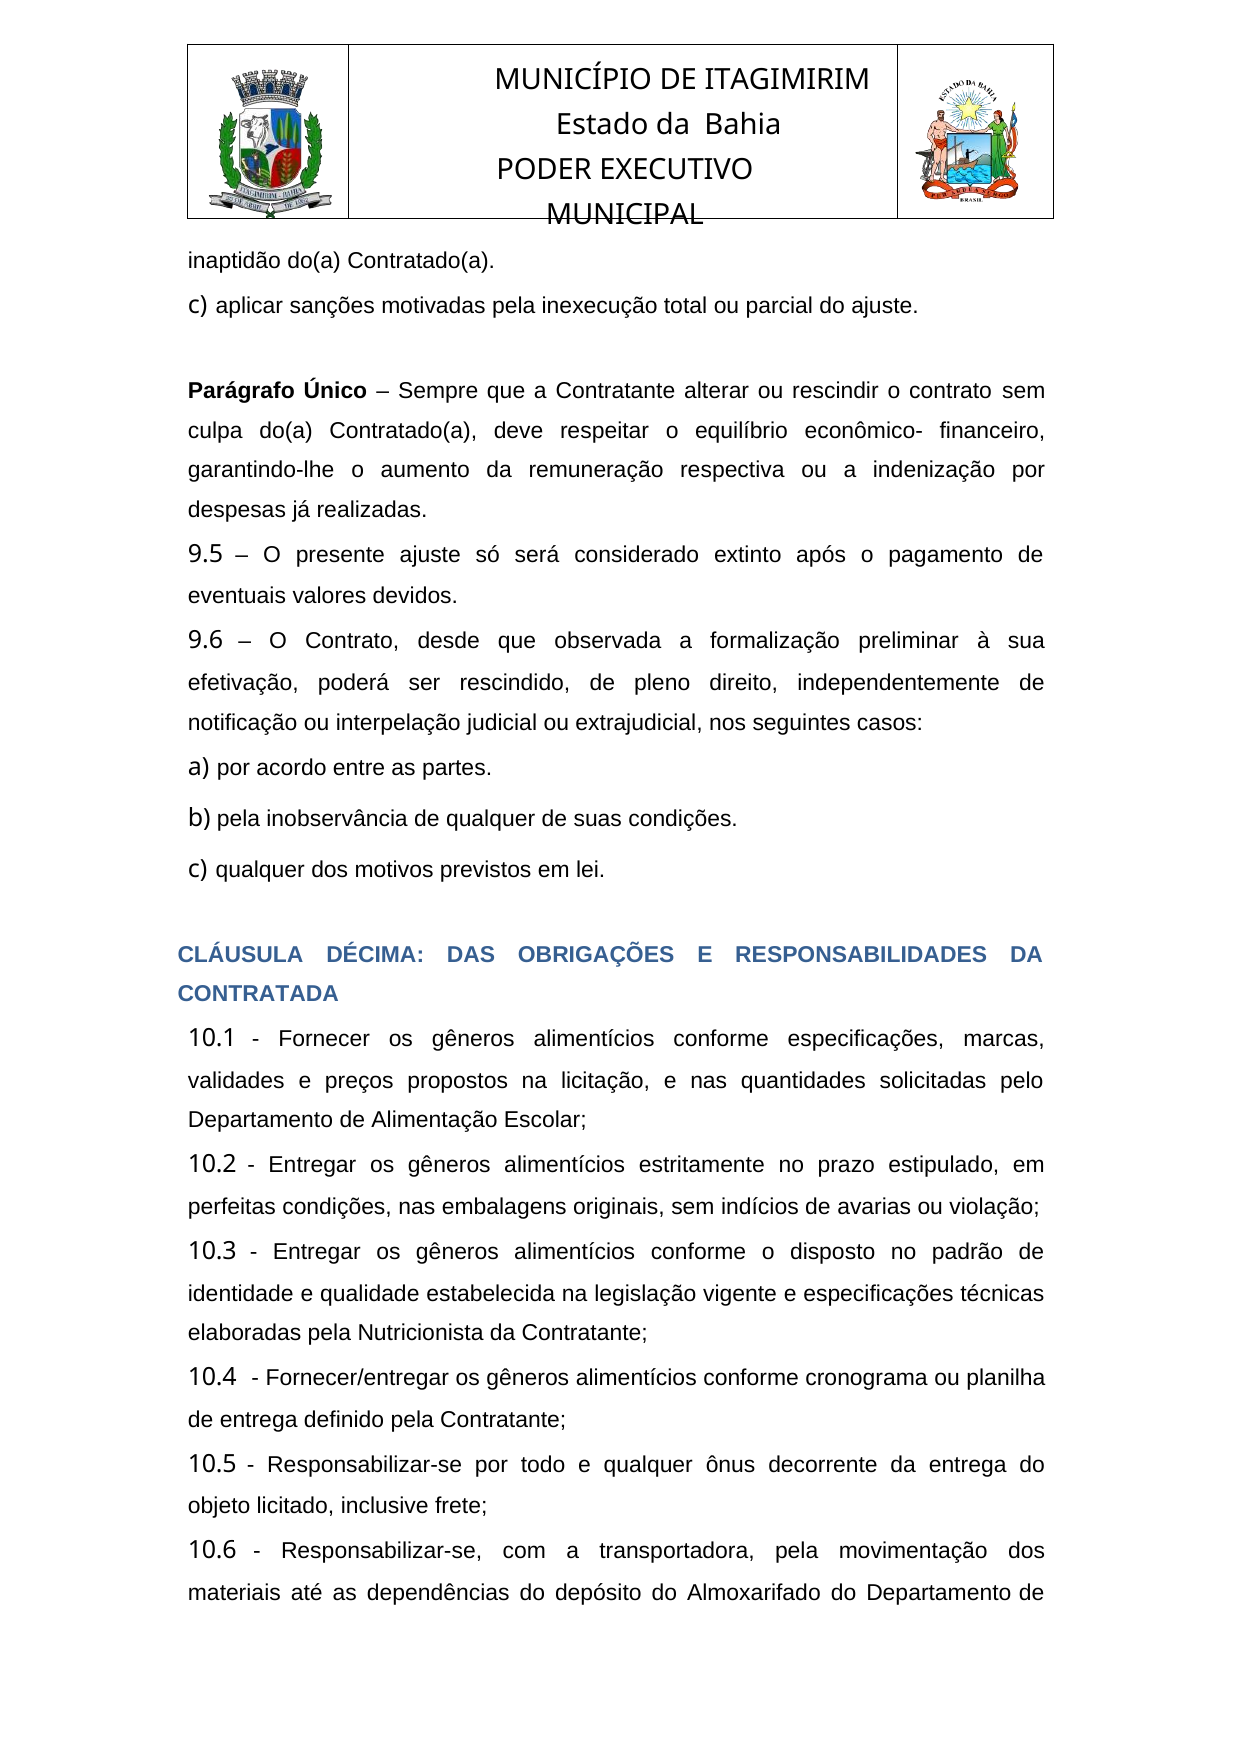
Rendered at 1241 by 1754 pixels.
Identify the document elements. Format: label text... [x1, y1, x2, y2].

picture [208, 69, 332, 218]
list por acordo entre as partes. [188, 748, 1063, 782]
list - Fornecer os gêneros alimentícios conforme especificações, marcas, validades e preços propostos na licitação, e nas quantidades solicitadas pelo Departamento de Alimentação Escolar; [188, 1020, 1044, 1133]
subtitle CLÁUSULA DÉCIMA: DAS OBRIGAÇÕES E RESPONSABILIDADES DA CONTRATADA [177, 941, 1043, 1007]
list - Responsabilizar-se por todo e qualquer ônus decorrente da entrega do objeto licitado, inclusive frete; [188, 1445, 1045, 1519]
list rescindir unilateralmente o contrato, nos casos de infração contratual ou inaptidão do(a) Contratado(a). [188, 247, 1045, 274]
list - Fornecer/entregar os gêneros alimentícios conforme cronograma ou planilha de entrega definido pela Contratante; [188, 1359, 1045, 1432]
list – O Contrato, desde que observada a formalização preliminar à sua efetivação, poderá ser rescindido, de pleno direito, independentemente de notificação ou interpelação judicial ou extrajudicial, nos seguintes casos: [188, 622, 1045, 735]
list aplicar sanções motivadas pela inexecução total ou parcial do ajuste. [188, 287, 1063, 321]
text Parágrafo Único – Sempre que a Contratante alterar ou rescindir o contrato sem culpa do(a) Contratado(a), deve respeitar o equilíbrio econômico- financeiro, garantindo-lhe o aumento da remuneração respectiva ou a indenização por despesas já realizadas. [188, 377, 1045, 522]
picture [915, 80, 1019, 202]
list pela inobservância de qualquer de suas condições. [188, 799, 1063, 833]
list - Entregar os gêneros alimentícios conforme o disposto no padrão de identidade e qualidade estabelecida na legislação vigente e especificações técnicas elaboradas pela Nutricionista da Contratante; [188, 1232, 1045, 1346]
list – O presente ajuste só será considerado extinto após o pagamento de eventuais valores devidos. [188, 535, 1044, 609]
list - Entregar os gêneros alimentícios estritamente no prazo estipulado, em perfeitas condições, nas embalagens originais, sem indícios de avarias ou violação; [188, 1146, 1045, 1219]
list qualquer dos motivos previstos em lei. [188, 850, 1063, 884]
